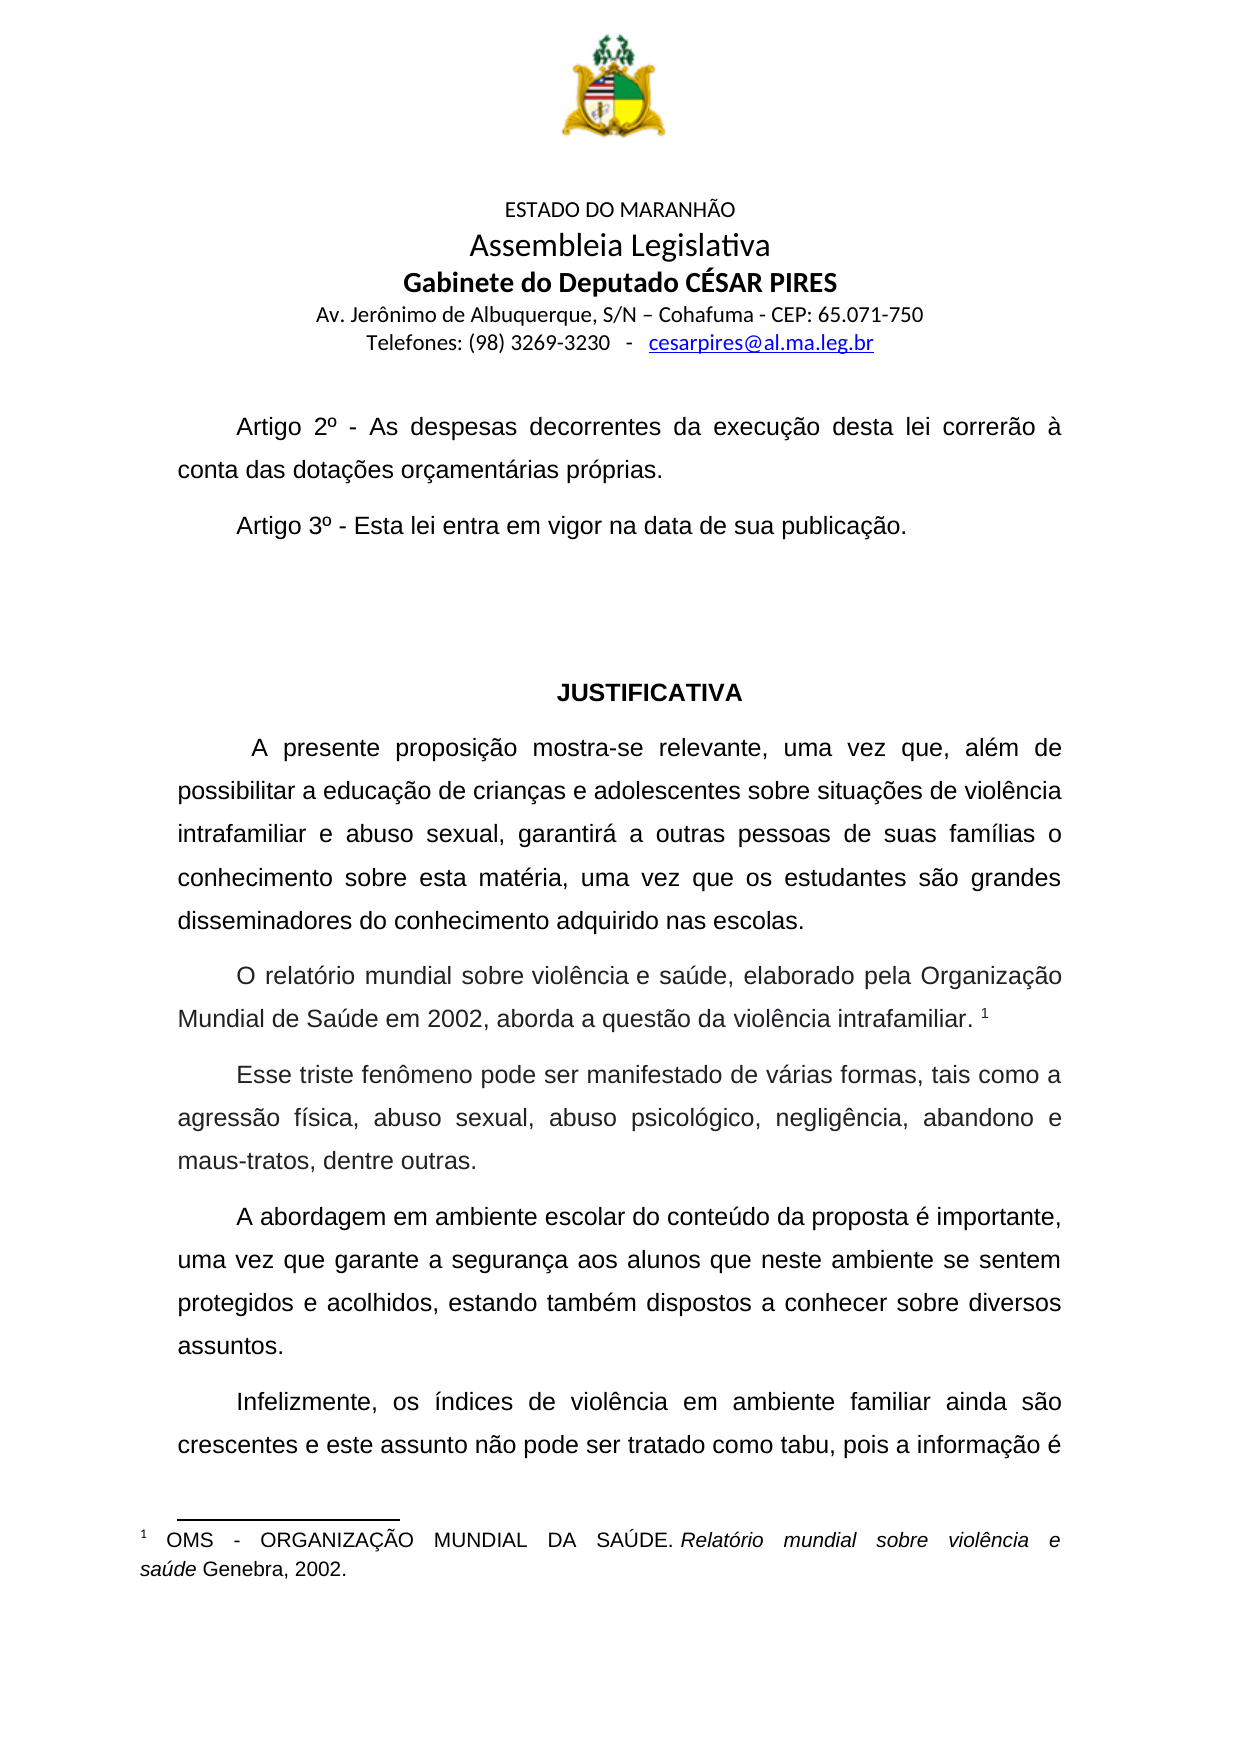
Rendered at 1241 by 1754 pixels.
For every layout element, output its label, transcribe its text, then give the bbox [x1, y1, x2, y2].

text O relatório mundial sobre violência e saúde, elaborado pela Organização Mundial de Saúde em 2002, aborda a questão da violência intrafamiliar. [177, 961, 1063, 1033]
text A presente proposição mostra-se relevante, uma vez que, além de possibilitar a educação de crianças e adolescentes sobre situações de violência intrafamiliar e abuso sexual, garantirá a outras pessoas de suas famílias o conhecimento sobre esta matéria, uma vez que os estudantes são grandes disseminadores do conhecimento adquirido nas escolas. [177, 733, 1063, 934]
text Artigo 3º - Esta lei entra em vigor na data de sua publicação. [177, 511, 1063, 539]
text Artigo 2º - As despesas decorrentes da execução desta lei correrão à conta das dotações orçamentárias próprias. [177, 412, 1063, 484]
text A abordagem em ambiente escolar do conteúdo da proposta é importante, uma vez que garante a segurança aos alunos que neste ambiente se sentem protegidos e acolhidos, estando também dispostos a conhecer sobre diversos assuntos. [177, 1202, 1063, 1360]
text Esse triste fenômeno pode ser manifestado de várias formas, tais como a agressão física, abuso sexual, abuso psicológico, negligência, abandono e maus-tratos, dentre outras. [177, 1132, 1063, 1175]
text Esse triste fenômeno pode ser manifestado de várias formas, tais como a agressão física, abuso sexual, abuso psicológico, negligência, abandono e maus-tratos, dentre outras. [177, 1060, 1063, 1103]
text JUSTIFICATIVA [177, 678, 1063, 706]
picture [547, 22, 684, 148]
